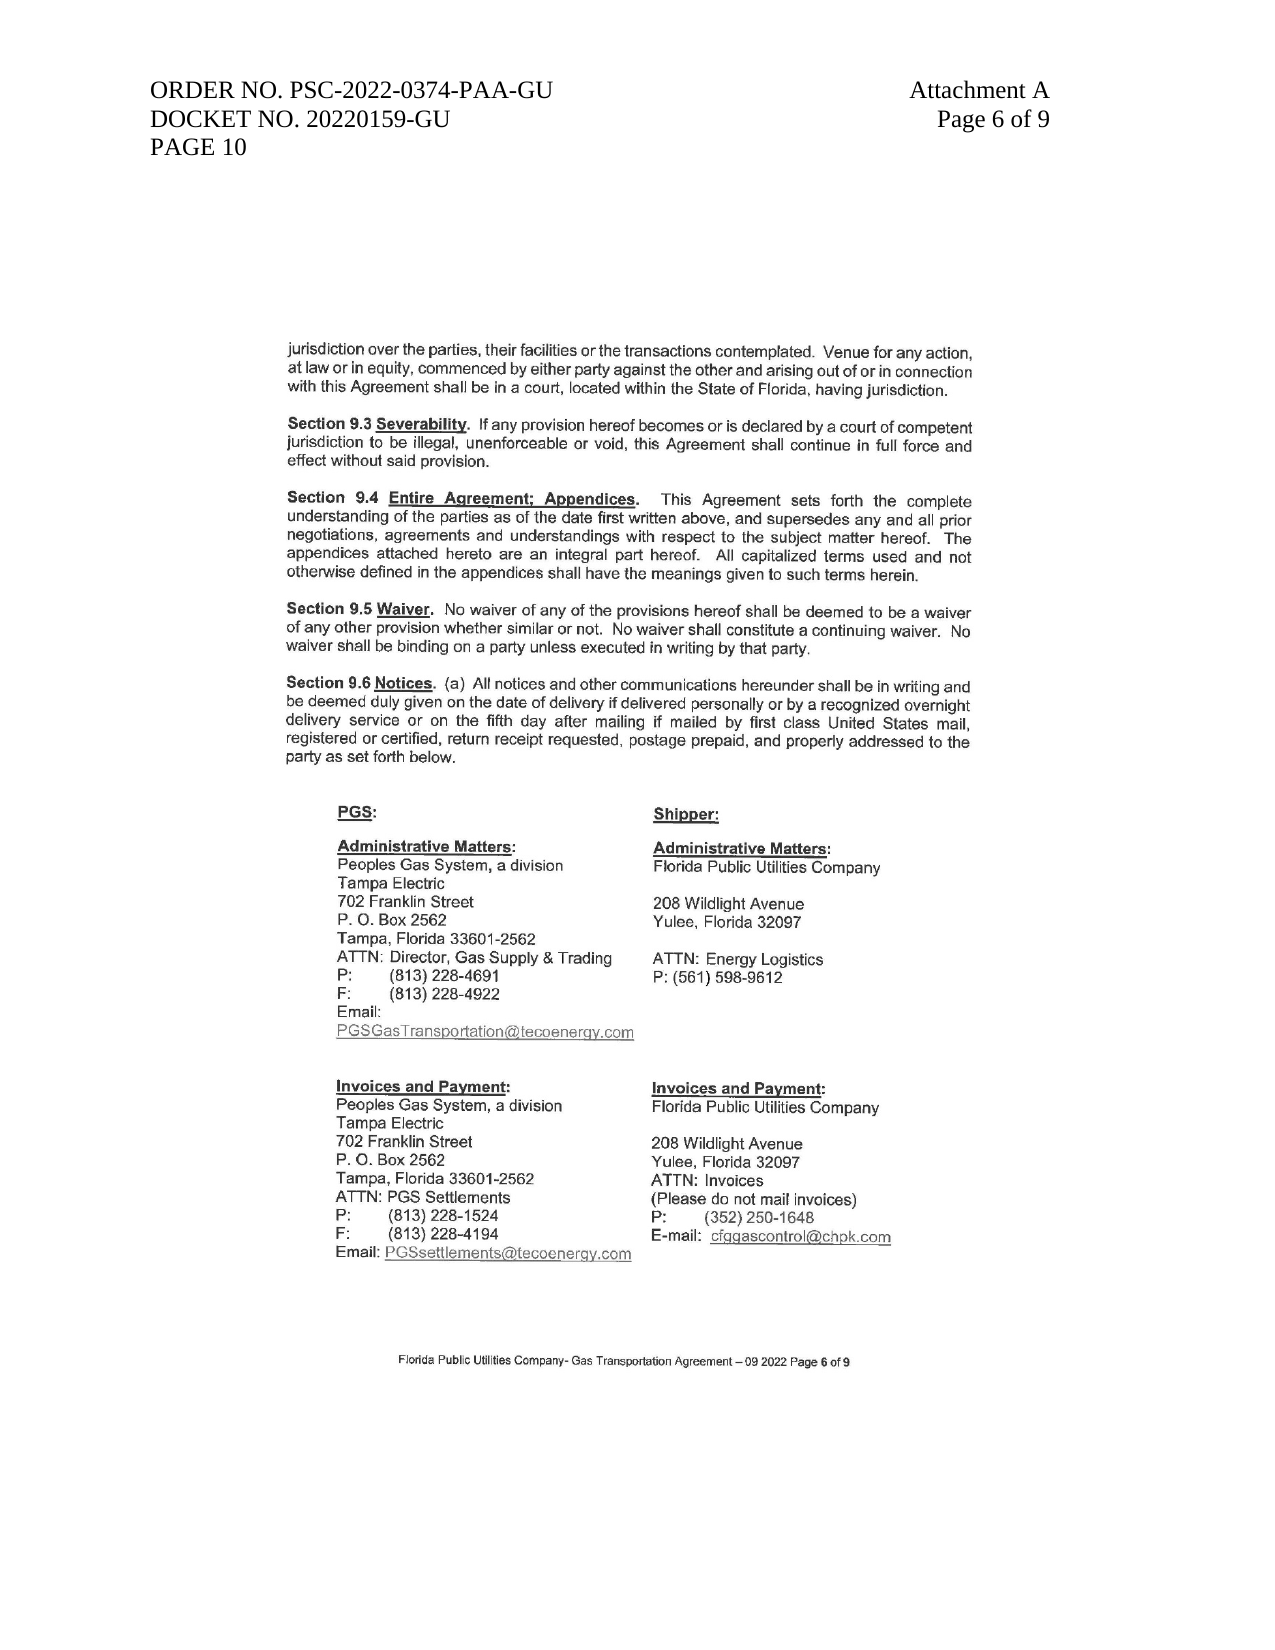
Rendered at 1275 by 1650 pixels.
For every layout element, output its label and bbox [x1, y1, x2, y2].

picture [150, 190, 1125, 1452]
